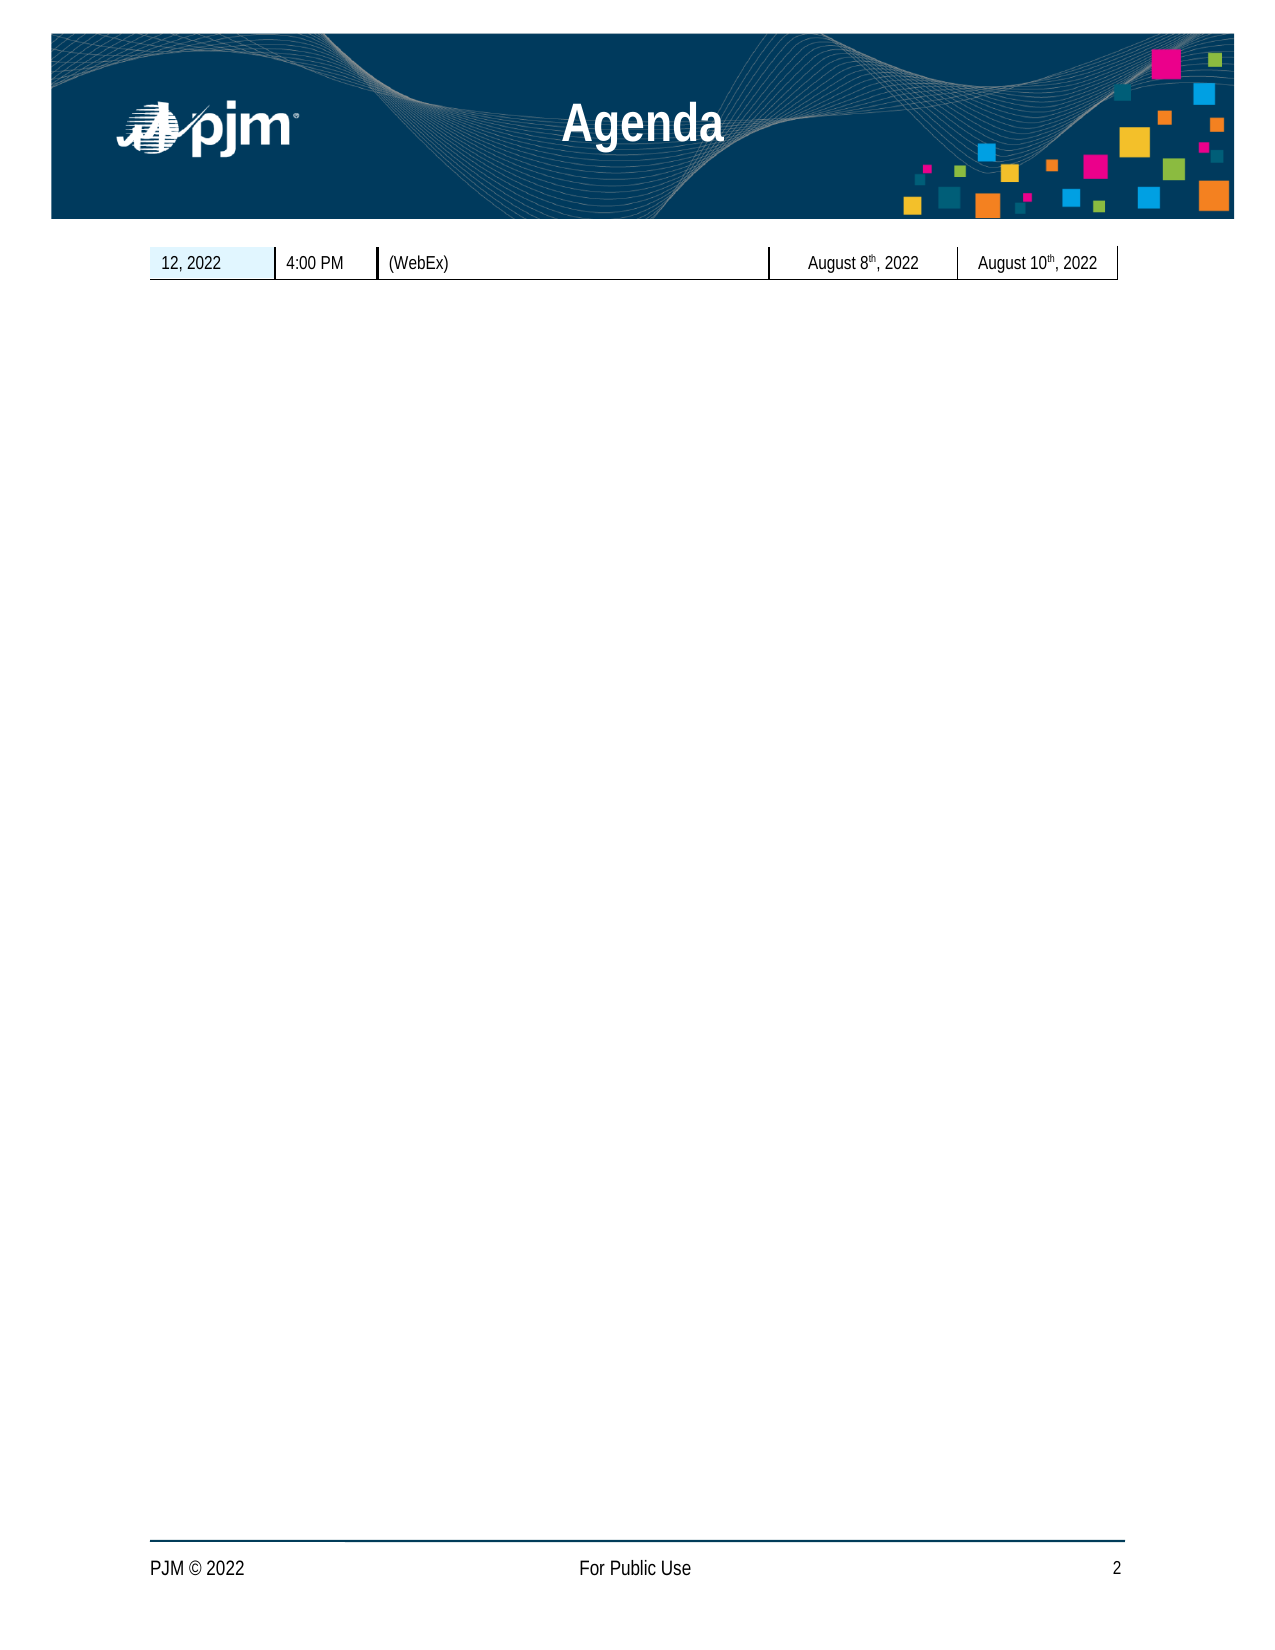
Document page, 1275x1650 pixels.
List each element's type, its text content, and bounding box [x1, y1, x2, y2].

picture [51, 32, 1235, 219]
table_cell Extreme Weather NOPR Workshop – Session 2 (WebEx) [379, 247, 768, 278]
table_cell Wednesday, August 10th, 2022 [958, 247, 1117, 278]
table_cell Monday, August 8th, 2022 [770, 247, 957, 278]
table_cell 1:00PM – 4:00 PM [276, 247, 376, 278]
table_cell Friday, August 12, 2022 [150, 247, 274, 278]
